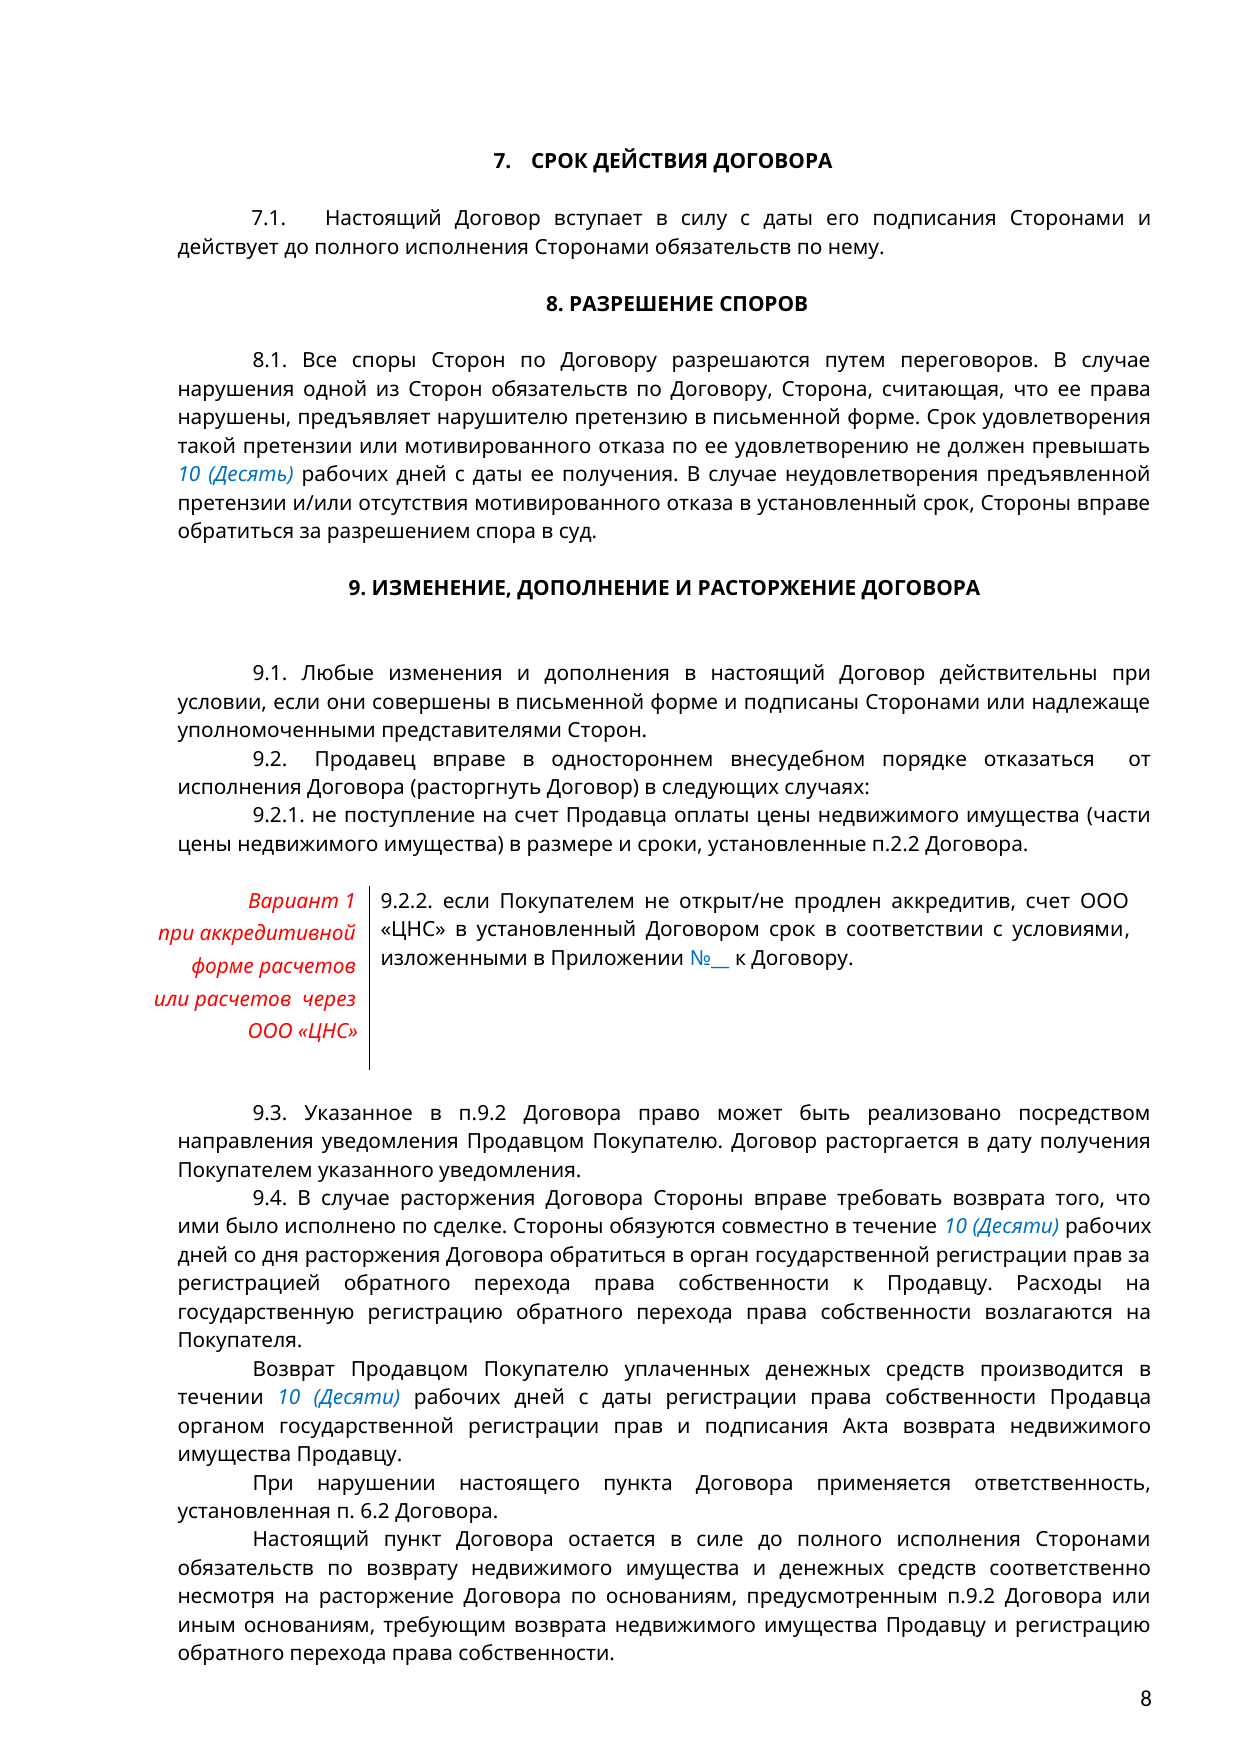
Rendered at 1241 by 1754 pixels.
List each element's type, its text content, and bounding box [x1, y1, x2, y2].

text 9.4. В случае расторжения Договора Стороны вправе требовать возврата того, что ими было исполнено по сделке. Стороны обязуются совместно в течение 10 (Десяти) рабочих дней со дня расторжения Договора обратиться в орган государственной регистрации прав за регистрацией обратного перехода права собственности к Продавцу. Расходы на государственную регистрацию обратного перехода права собственности возлагаются на Покупателя. [177, 1183, 1152, 1354]
text 9.2. Продавец вправе в одностороннем внесудебном порядке отказаться от исполнения Договора (расторгнуть Договор) в следующих случаях: [177, 744, 1152, 801]
text 9.3. Указанное в п.9.2 Договора право может быть реализовано посредством направления уведомления Продавцом Покупателю. Договор расторгается в дату получения Покупателем указанного уведомления. [177, 1098, 1152, 1183]
text 8. РАЗРЕШЕНИЕ СПОРОВ [177, 289, 1147, 317]
text 9. ИЗМЕНЕНИЕ, ДОПОЛНЕНИЕ И РАСТОРЖЕНИЕ ДОГОВОРА [177, 573, 1152, 602]
table_header Вариант 1 при аккредитивной форме расчетов или расчетов через ООО «ЦНС» [144, 886, 369, 1069]
text Возврат Продавцом Покупателю уплаченных денежных средств производится в течении 10 (Десяти) рабочих дней с даты регистрации права собственности Продавца органом государственной регистрации прав и подписания Акта возврата недвижимого имущества Продавцу. [177, 1354, 1152, 1468]
list Настоящий Договор вступает в силу с даты его подписания Сторонами и действует до полного исполнения Сторонами обязательств по нему. [177, 203, 1152, 260]
text 8.1. Все споры Сторон по Договору разрешаются путем переговоров. В случае нарушения одной из Сторон обязательств по Договору, Сторона, считающая, что ее права нарушены, предъявляет нарушителю претензию в письменной форме. Срок удовлетворения такой претензии или мотивированного отказа по ее удовлетворению не должен превышать 10 (Десять) рабочих дней с даты ее получения. В случае неудовлетворения предъявленной претензии и/или отсутствия мотивированного отказа в установленный срок, Стороны вправе обратиться за разрешением спора в суд. [177, 346, 1152, 545]
text При нарушении настоящего пункта Договора применяется ответственность, установленная п. 6.2 Договора. [177, 1468, 1152, 1524]
list СРОК ДЕЙСТВИЯ ДОГОВОРА [177, 147, 1149, 175]
text 9.1. Любые изменения и дополнения в настоящий Договор действительны при условии, если они совершены в письменной форме и подписаны Сторонами или надлежаще уполномоченными представителями Сторон. [177, 658, 1152, 744]
table_header 9.2.2. если Покупателем не открыт/не продлен аккредитив, счет ООО «ЦНС» в установленный Договором срок в соответствии с условиями, изложенными в Приложении №__ к Договору. [370, 886, 1141, 1069]
text Настоящий пункт Договора остается в силе до полного исполнения Сторонами обязательств по возврату недвижимого имущества и денежных средств соответственно несмотря на расторжение Договора по основаниям, предусмотренным п.9.2 Договора или иным основаниям, требующим возврата недвижимого имущества Продавцу и регистрацию обратного перехода права собственности. [177, 1524, 1152, 1667]
text 9.2.1. не поступление на счет Продавца оплаты цены недвижимого имущества (части цены недвижимого имущества) в размере и сроки, установленные п.2.2 Договора. [177, 801, 1152, 857]
